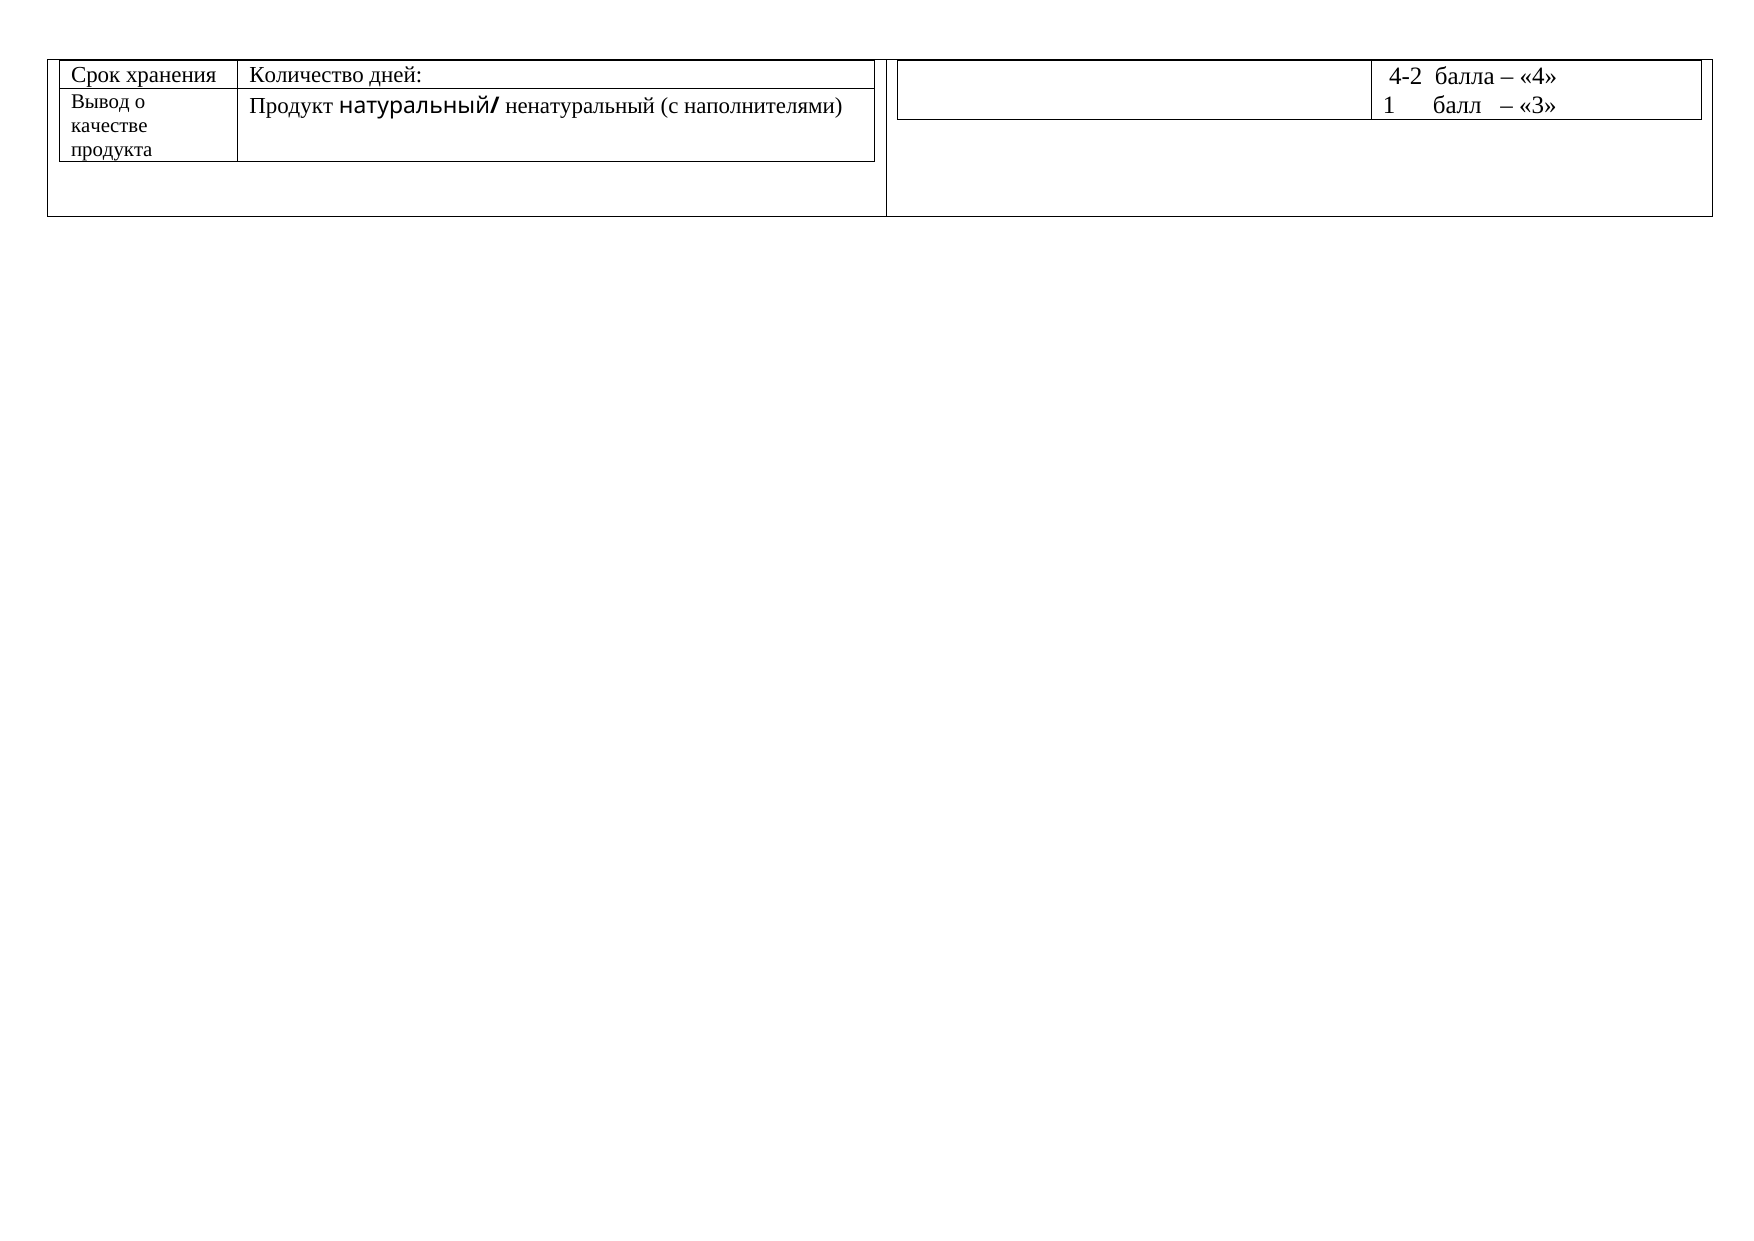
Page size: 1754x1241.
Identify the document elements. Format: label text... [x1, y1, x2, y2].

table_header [887, 60, 1712, 216]
